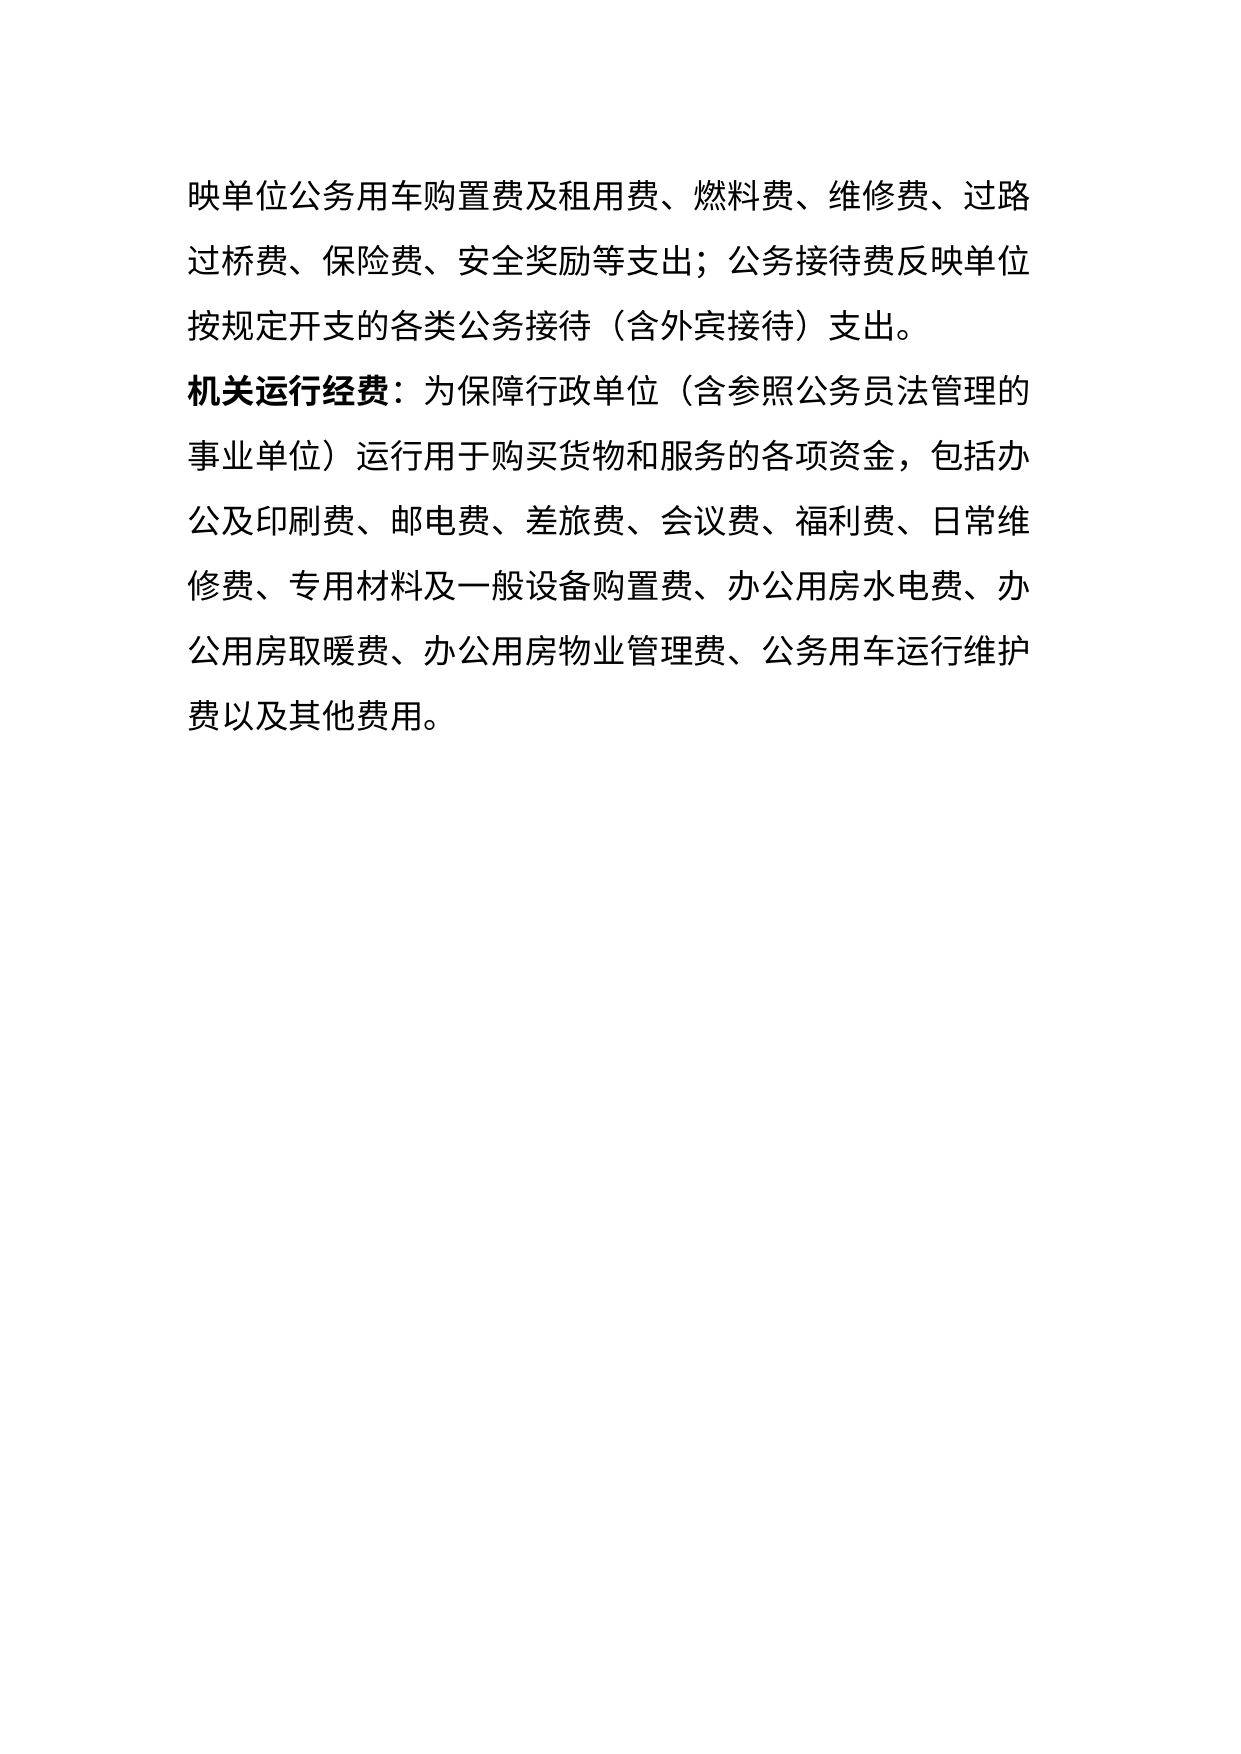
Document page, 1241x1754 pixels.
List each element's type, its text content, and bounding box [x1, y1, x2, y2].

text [187, 162, 1053, 357]
text 机关运行经费：为保障行政单位（含参照公务员法管理的事业单位）运行用于购买货物和服务的各项资金，包括办公及印刷费、邮电费、差旅费、会议费、福利费、日常维修费、专用材料及一般设备购置费、办公用房水电费、办公用房取暖费、办公用房物业管理费、公务用车运行维护费以及其他费用。 [187, 357, 1053, 747]
